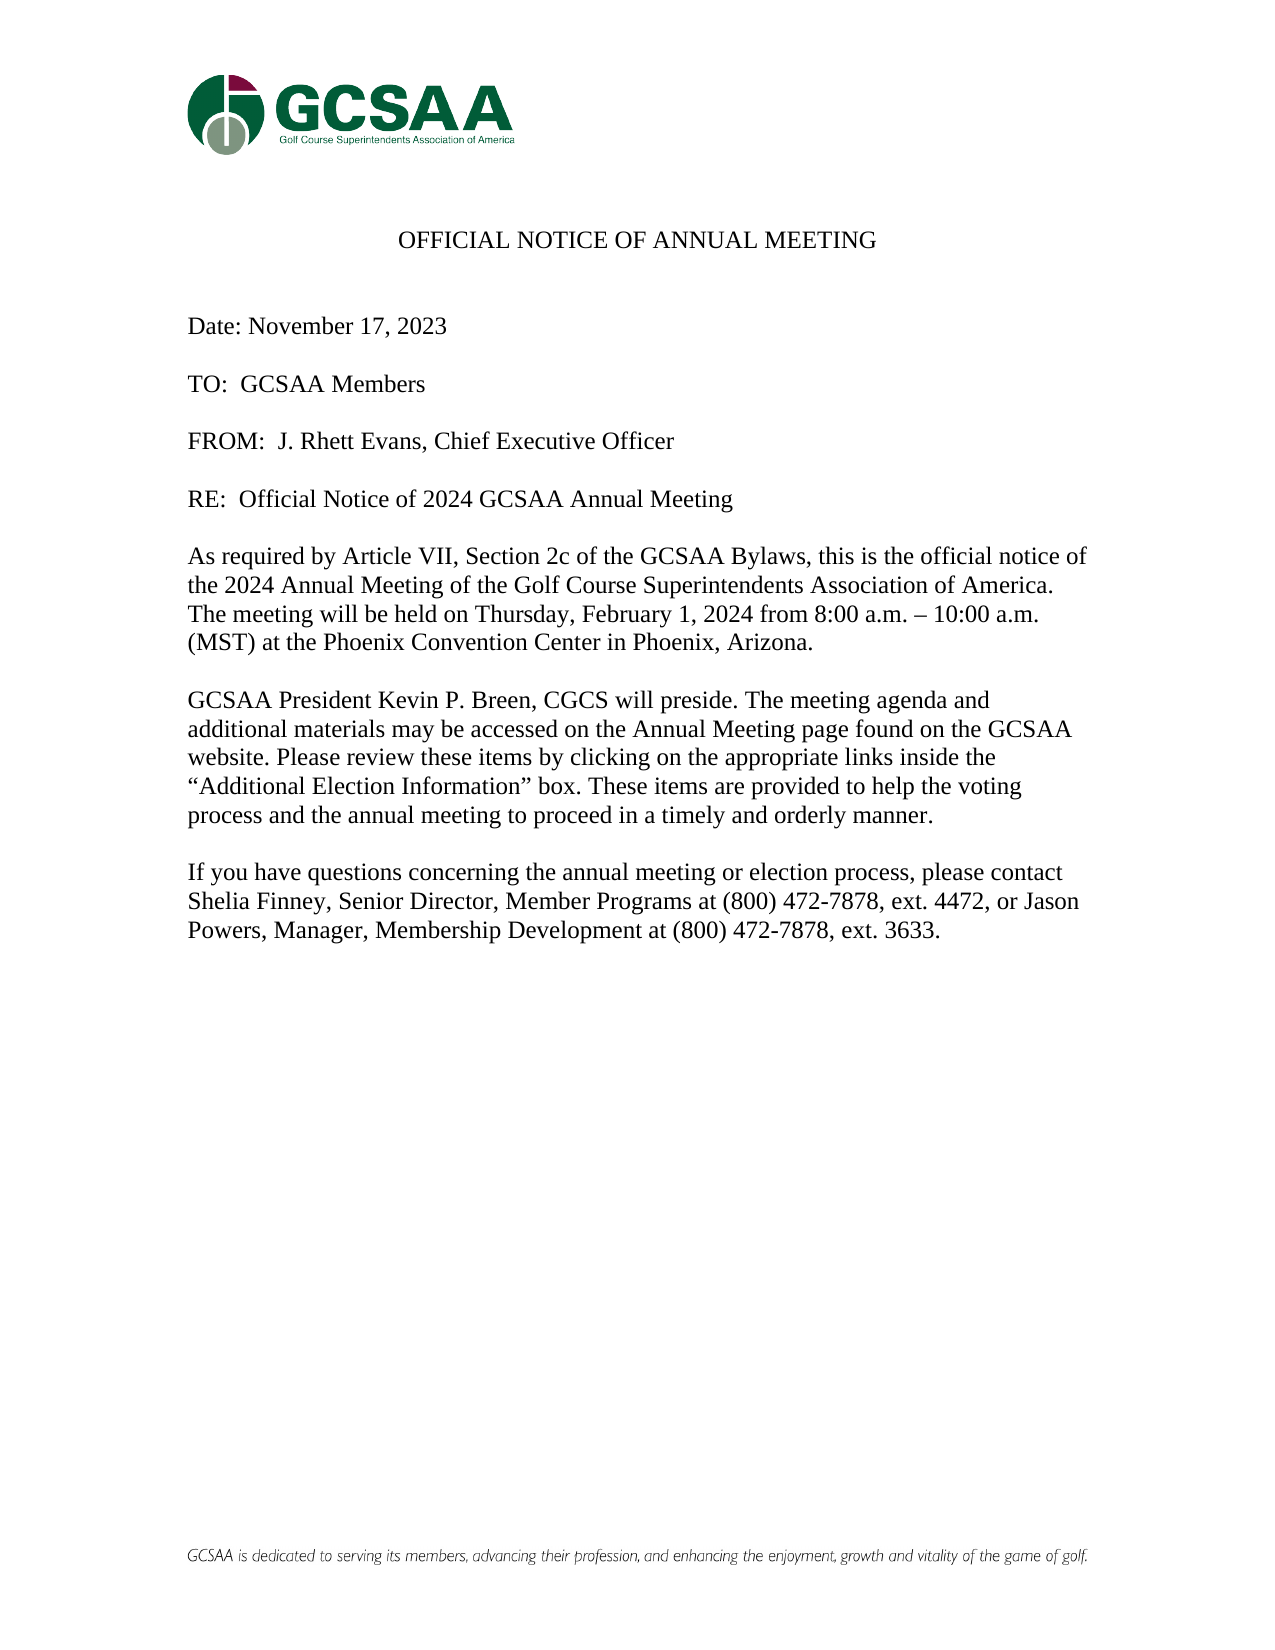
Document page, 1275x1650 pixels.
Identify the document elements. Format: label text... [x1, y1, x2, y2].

text As required by Article VII, Section 2c of the GCSAA Bylaws, this is the official notice of the 2024 Annual Meeting of the Golf Course Superintendents Association of America. The meeting will be held on Thursday, February 1, 2024 from 8:00 a.m. – 10:00 a.m. (MST) at the Phoenix Convention Center in Phoenix, Arizona. [187, 541, 1087, 656]
text OFFICIAL NOTICE OF ANNUAL MEETING [187, 225, 1087, 254]
text FROM: J. Rhett Evans, Chief Executive Officer [187, 426, 1087, 455]
text TO: GCSAA Members [187, 369, 1087, 397]
text GCSAA President Kevin P. Breen, CGCS will preside. The meeting agenda and additional materials may be accessed on the Annual Meeting page found on the GCSAA website. Please review these items by clicking on the appropriate links inside the “Additional Election Information” box. These items are provided to help the voting process and the annual meeting to proceed in a timely and orderly manner. [187, 685, 1087, 829]
picture [187, 1546, 1088, 1565]
text Date: November 17, 2023 [187, 311, 1087, 340]
text RE: Official Notice of 2024 GCSAA Annual Meeting [187, 484, 1087, 512]
text If you have questions concerning the annual meeting or election process, please contact Shelia Finney, Senior Director, Member Programs at (800) 472-7878, ext. 4472, or Jason Powers, Manager, Membership Development at (800) 472-7878, ext. 3633. [187, 857, 1087, 944]
picture [187, 75, 515, 155]
